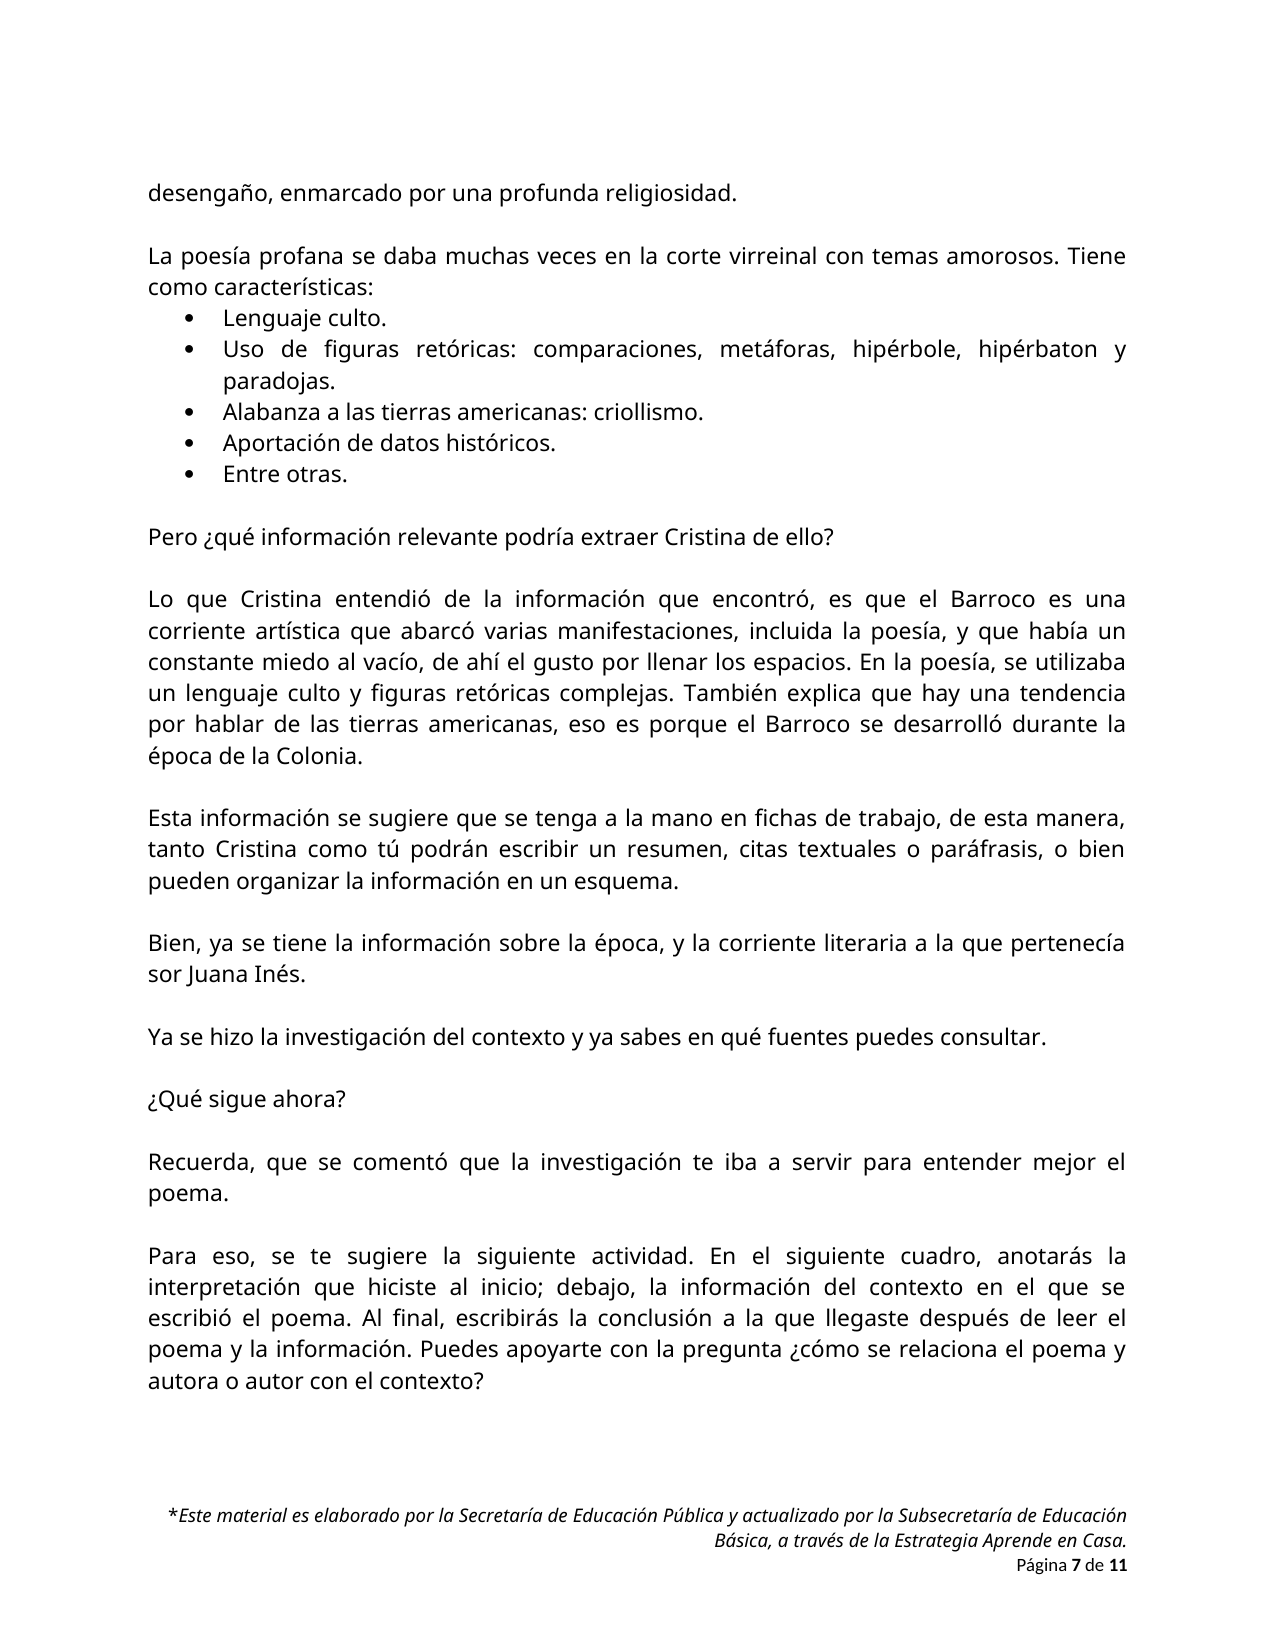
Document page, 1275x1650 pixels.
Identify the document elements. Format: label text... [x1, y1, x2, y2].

text Bien, ya se tiene la información sobre la época, y la corriente literaria a la que pertenecía sor Juana Inés. [148, 927, 1127, 990]
list Uso de figuras retóricas: comparaciones, metáforas, hipérbole, hipérbaton y paradojas. [185, 333, 1127, 396]
text Recuerda, que se comentó que la investigación te iba a servir para entender mejor el poema. [148, 1146, 1127, 1208]
text Ya se hizo la investigación del contexto y ya sabes en qué fuentes puedes consultar. [148, 1021, 1127, 1052]
text ¿Qué sigue ahora? [148, 1083, 1127, 1115]
text Lo que Cristina entendió de la información que encontró, es que el Barroco es una corriente artística que abarcó varias manifestaciones, incluida la poesía, y que había un constante miedo al vacío, de ahí el gusto por llenar los espacios. En la poesía, se utilizaba un lenguaje culto y figuras retóricas complejas. También explica que hay una tendencia por hablar de las tierras americanas, eso es porque el Barroco se desarrolló durante la época de la Colonia. [148, 583, 1127, 771]
list Entre otras. [185, 458, 1127, 490]
text La poesía profana se daba muchas veces en la corte virreinal con temas amorosos. Tiene como características: [148, 240, 1127, 302]
list Aportación de datos históricos. [185, 427, 1127, 458]
list Alabanza a las tierras americanas: criollismo. [185, 396, 1127, 427]
text Pero ¿qué información relevante podría extraer Cristina de ello? [148, 521, 1127, 552]
text Para eso, se te sugiere la siguiente actividad. En el siguiente cuadro, anotarás la interpretación que hiciste al inicio; debajo, la información del contexto en el que se escribió el poema. Al final, escribirás la conclusión a la que llegaste después de leer el poema y la información. Puedes apoyarte con la pregunta ¿cómo se relaciona el poema y autora o autor con el contexto? [148, 1240, 1127, 1396]
text Esta información se sugiere que se tenga a la mano en fichas de trabajo, de esta manera, tanto Cristina como tú podrán escribir un resumen, citas textuales o paráfrasis, o bien pueden organizar la información en un esquema. [148, 802, 1127, 896]
list Lenguaje culto. [185, 302, 1127, 333]
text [148, 177, 1127, 208]
